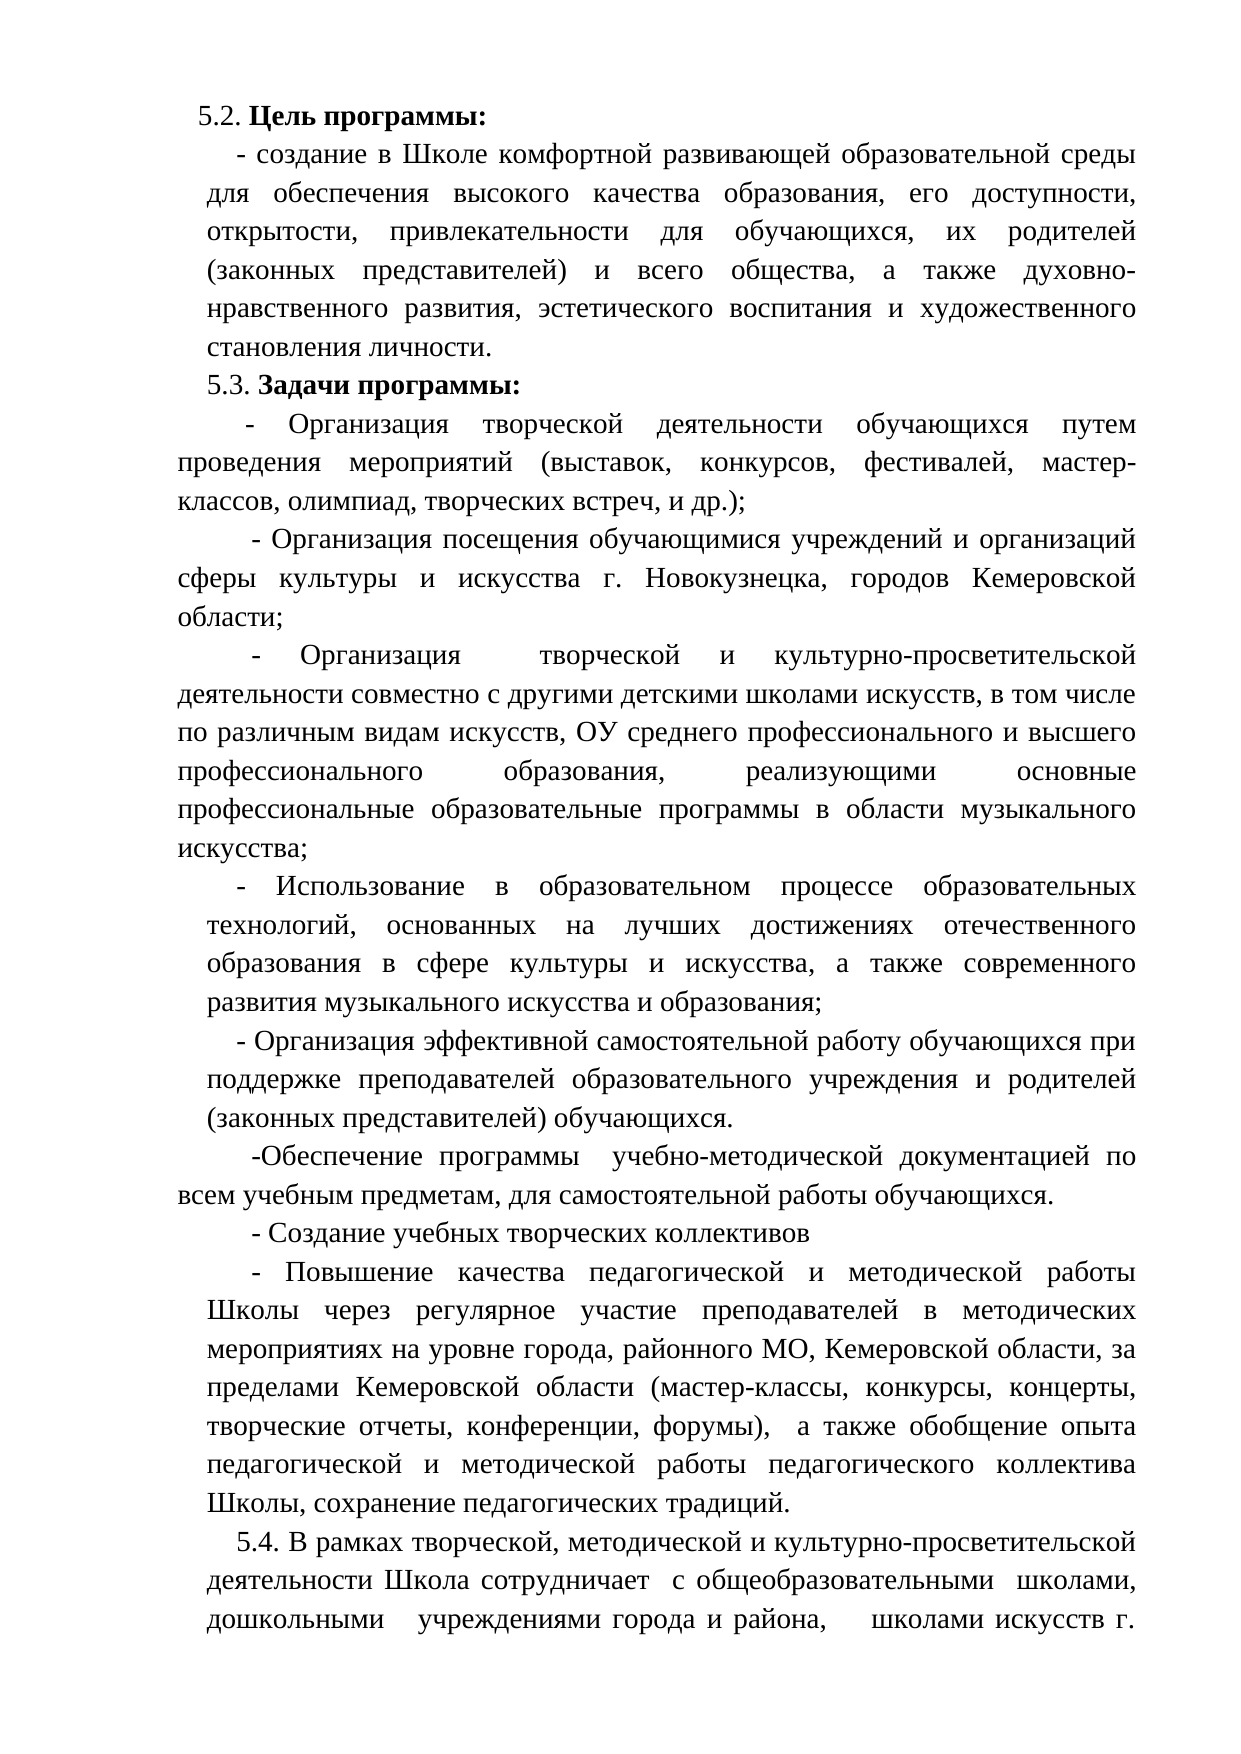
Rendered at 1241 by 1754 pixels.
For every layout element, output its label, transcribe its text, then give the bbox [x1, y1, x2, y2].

text - Организация эффективной самостоятельной работу обучающихся при поддержке преподавателей образовательного учреждения и родителей (законных представителей) обучающихся. [207, 1023, 1137, 1133]
text - Организация посещения обучающимися учреждений и организаций сферы культуры и искусства г. Новокузнецка, городов Кемеровской области; [177, 522, 1137, 632]
text 5.3. Задачи программы: [133, 367, 1137, 401]
text 5.2. Цель программы: [59, 98, 1137, 131]
text - создание в Школе комфортной развивающей образовательной среды для обеспечения высокого качества образования, его доступности, открытости, привлекательности для обучающихся, их родителей (законных представителей) и всего общества, а также духовно-нравственного развития, эстетического воспитания и художественного становления личности. [207, 136, 1137, 362]
text -Обеспечение программы учебно-методической документацией по всем учебным предметам, для самостоятельной работы обучающихся. [177, 1138, 1137, 1210]
text - Организация творческой и культурно-просветительской деятельности совместно с другими детскими школами искусств, в том числе по различным видам искусств, ОУ среднего профессионального и высшего профессионального образования, реализующими основные профессиональные образовательные программы в области музыкального искусства; [177, 637, 1137, 863]
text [207, 1524, 1137, 1634]
text - Использование в образовательном процессе образовательных технологий, основанных на лучших достижениях отечественного образования в сфере культуры и искусства, а также современного развития музыкального искусства и образования; [207, 868, 1137, 1018]
text - Организация творческой деятельности обучающихся путем проведения мероприятий (выставок, конкурсов, фестивалей, мастер-классов, олимпиад, творческих встреч, и др.); [177, 406, 1137, 517]
text - Создание учебных творческих коллективов [177, 1215, 1137, 1249]
text - Повышение качества педагогической и методической работы Школы через регулярное участие преподавателей в методических мероприятиях на уровне города, районного МО, Кемеровской области, за пределами Кемеровской области (мастер-классы, конкурсы, концерты, творческие отчеты, конференции, форумы), а также обобщение опыта педагогической и методической работы педагогического коллектива Школы, сохранение педагогических традиций. [207, 1254, 1137, 1519]
